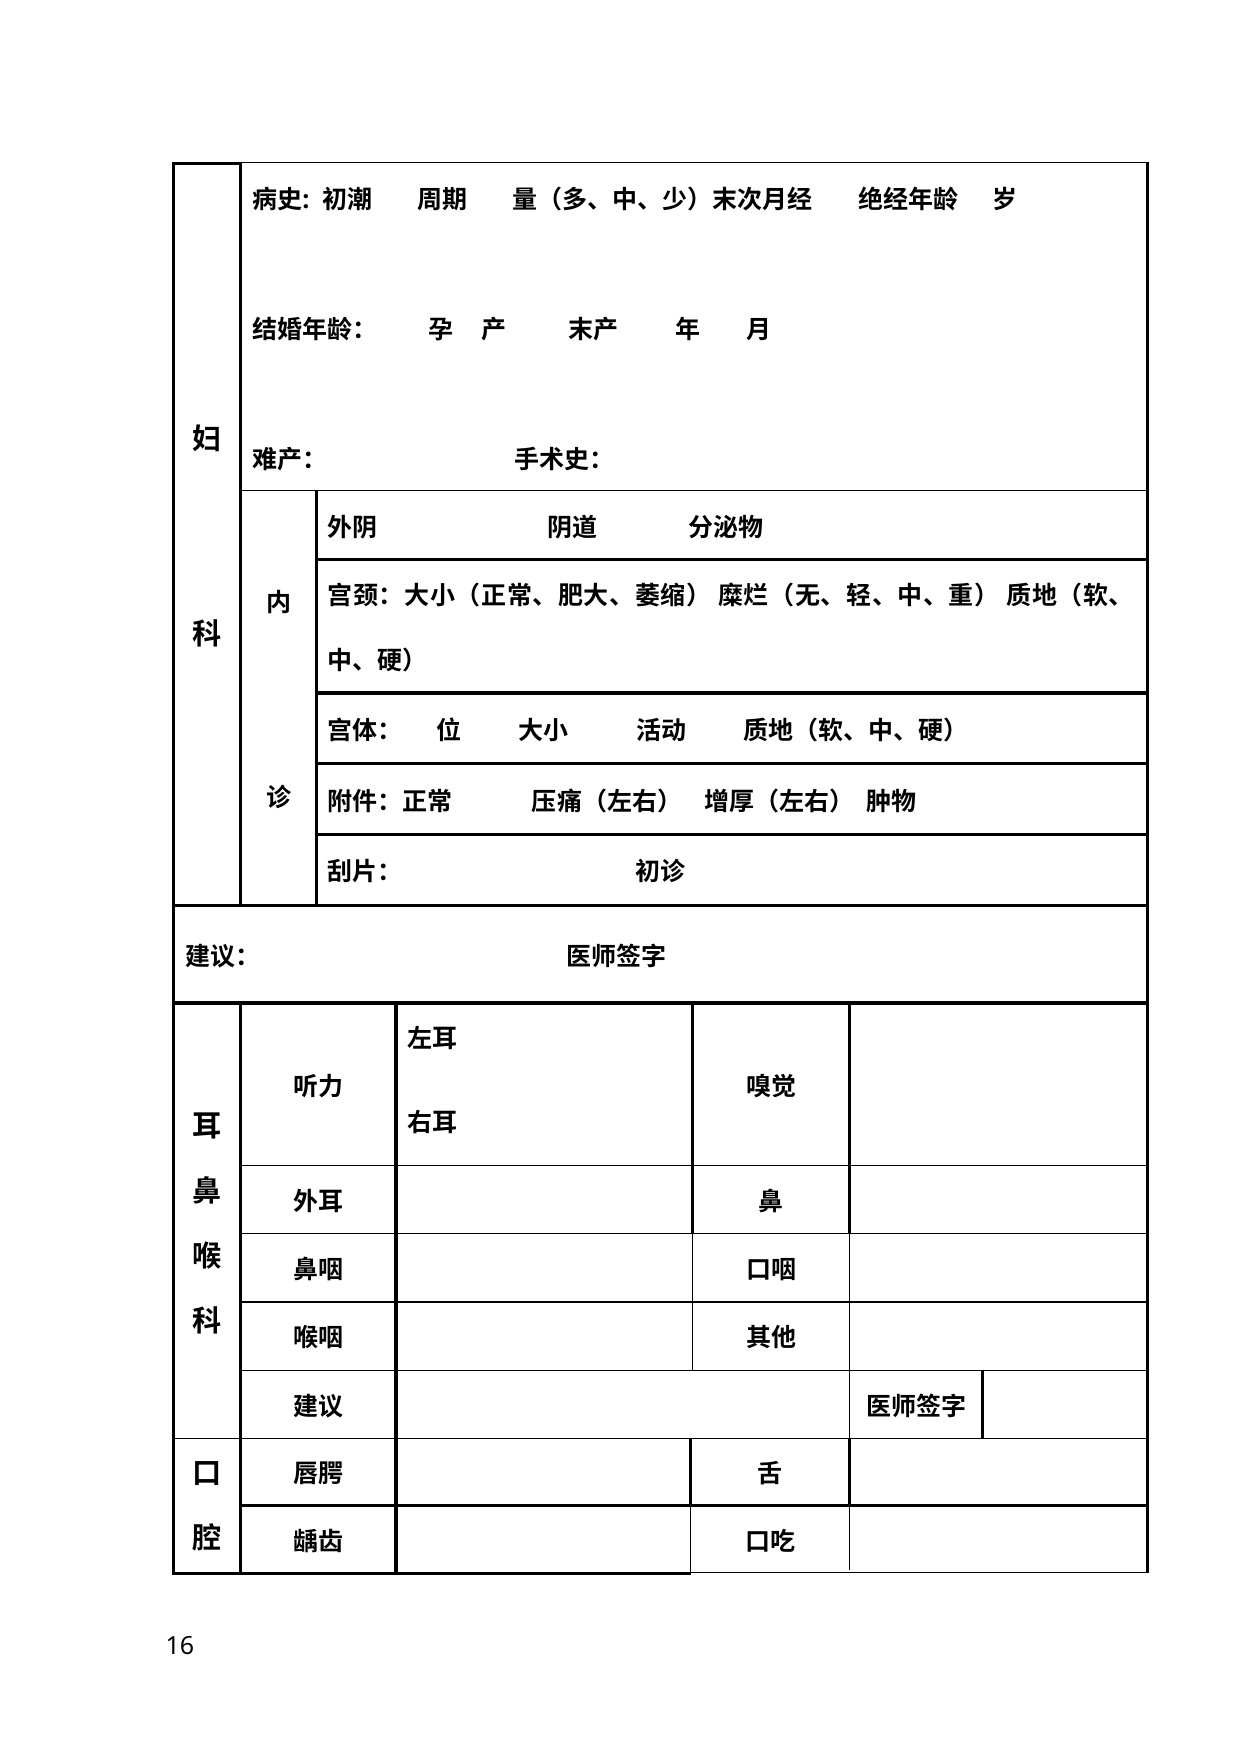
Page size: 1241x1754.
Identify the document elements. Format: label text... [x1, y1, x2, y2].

table_cell [398, 1371, 849, 1438]
table_cell 妇 科 [175, 165, 239, 904]
table_cell [398, 1166, 691, 1233]
table_cell [851, 1439, 1146, 1504]
table_cell [398, 1507, 690, 1572]
table_cell [851, 1166, 1146, 1233]
table_cell 听力 [242, 1005, 394, 1165]
table_cell 阴道 分泌物 [416, 491, 1146, 558]
table_cell [398, 1439, 689, 1504]
table_cell [850, 1234, 1146, 1301]
table_cell 左耳 右耳 [398, 1005, 691, 1165]
table_cell 外阴 [318, 491, 416, 558]
table_cell 外耳 [242, 1166, 394, 1233]
table_cell 建议： 医师签字 [175, 907, 1146, 1001]
table_cell 医师签字 [850, 1371, 981, 1438]
table_cell 唇腭 [242, 1439, 394, 1504]
table_cell 其他 [693, 1303, 849, 1369]
table_cell 龋齿 [242, 1507, 394, 1572]
table_cell 鼻 [694, 1166, 848, 1233]
table_cell 宫体： 位 大小 活动 质地（软、中、硬） [318, 695, 1146, 762]
table_cell 喉咽 [242, 1303, 394, 1369]
table_cell [849, 1507, 1146, 1572]
table_cell 鼻咽 [242, 1234, 394, 1301]
table_cell 建议 [242, 1371, 394, 1438]
table_cell 宫颈：大小（正常、肥大、萎缩） 糜烂（无、轻、中、重） 质地（软、中、硬） [318, 561, 1146, 691]
table_cell [398, 1303, 692, 1369]
table_cell [984, 1371, 1146, 1438]
table_cell 病史: 初潮 周期 量（多、中、少）末次月经 绝经年龄 岁 结婚年龄： 孕 产 末产 年 月 难产： 手术史： [242, 163, 1146, 490]
table_cell 嗅觉 [694, 1005, 848, 1165]
table_cell 内 诊 [242, 491, 315, 904]
table_cell 口咽 [693, 1234, 849, 1301]
table_cell [398, 1234, 692, 1301]
table_cell 口腔科 [175, 1439, 239, 1572]
table_cell 刮片： 初诊 [318, 836, 1146, 904]
table_cell [850, 1303, 1146, 1369]
table_cell [851, 1005, 1146, 1165]
table_cell 口吃 [691, 1507, 849, 1572]
table_cell 附件：正常 压痛（左右） 增厚（左右） 肿物 [318, 765, 1146, 833]
table_cell 耳鼻喉科 [175, 1005, 239, 1438]
table_cell 舌 [692, 1439, 848, 1504]
